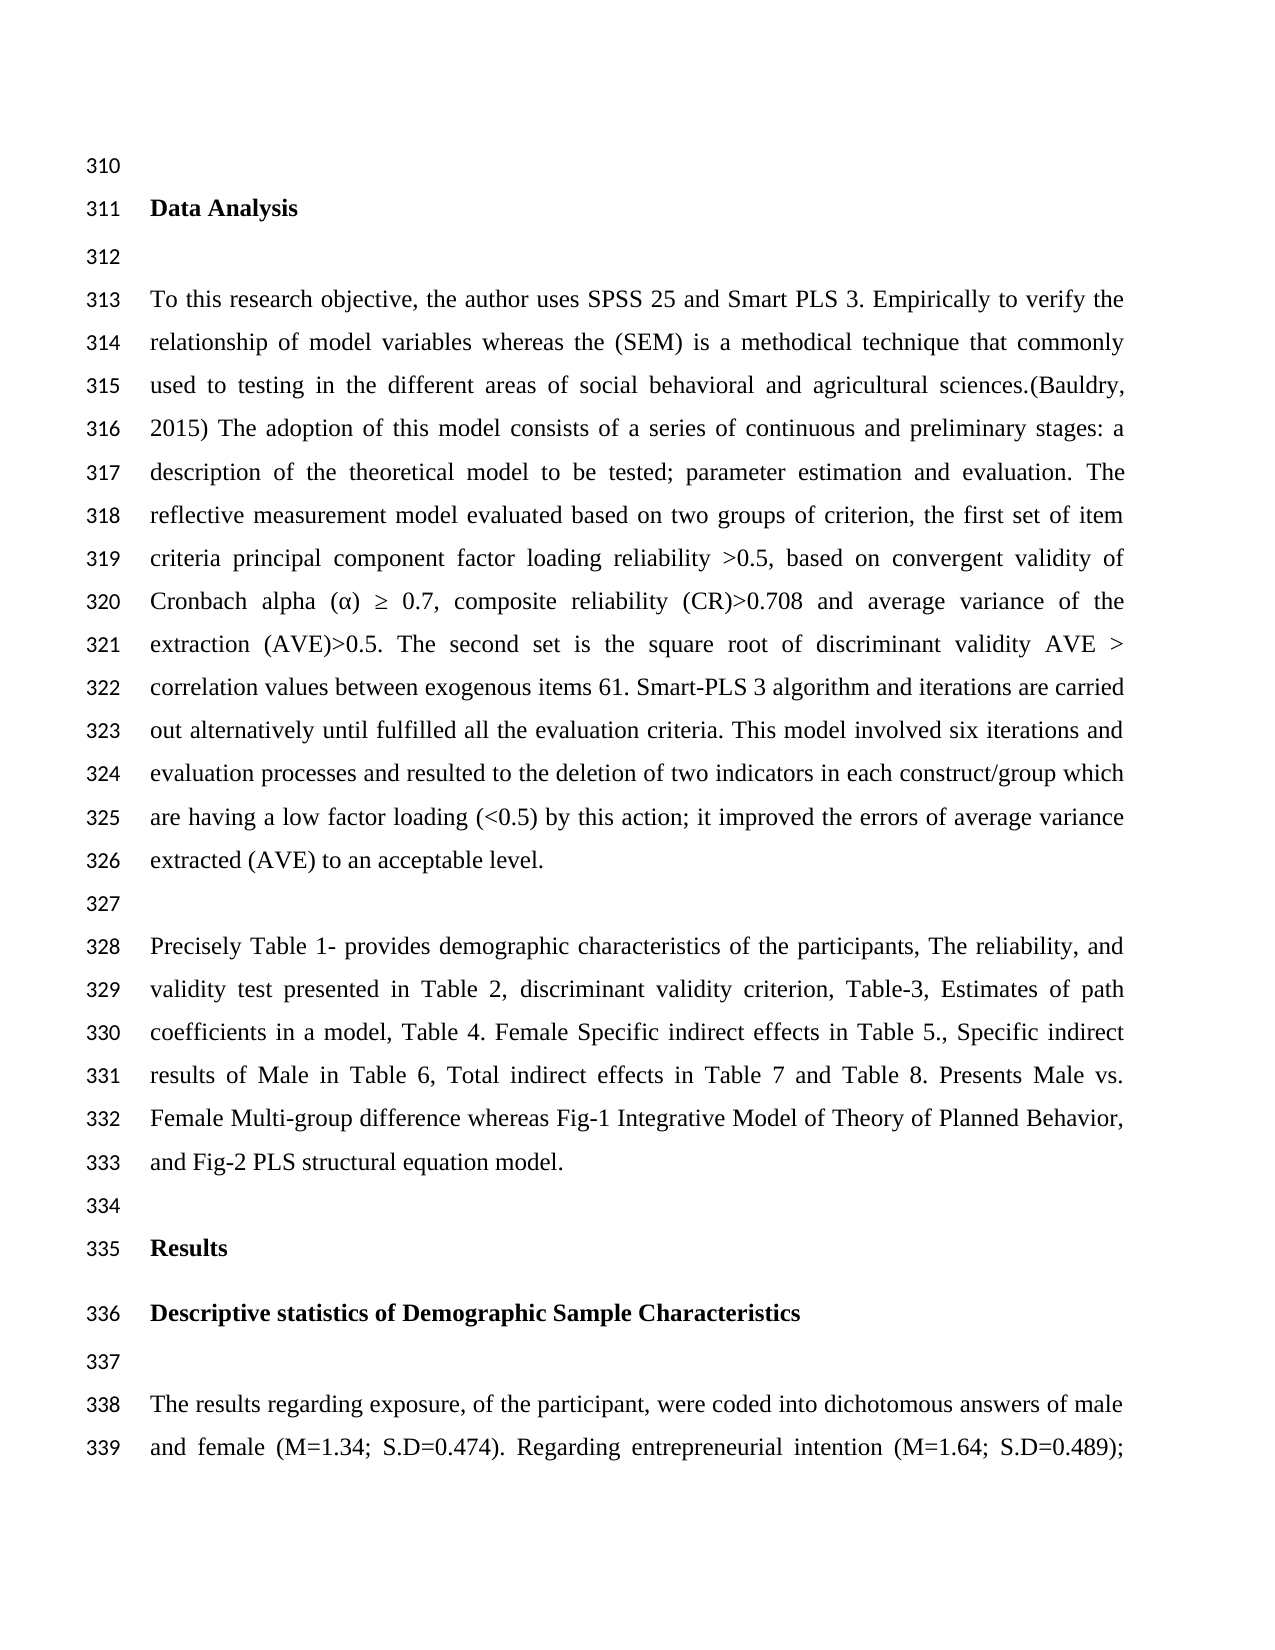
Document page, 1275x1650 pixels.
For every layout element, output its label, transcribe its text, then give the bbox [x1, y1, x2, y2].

subtitle Results [150, 1233, 1125, 1262]
subtitle Data Analysis [150, 193, 1125, 222]
text Precisely Table 1- provides demographic characteristics of the participants, The reliability, and validity test presented in Table 2, discriminant validity criterion, Table-3, Estimates of path coefficients in a model, Table 4. Female Specific indirect effects in Table 5., Specific indirect results of Male in Table 6, Total indirect effects in Table 7 and Table 8. Presents Male vs. Female Multi-group difference whereas Fig-1 Integrative Model of Theory of Planned Behavior, and Fig-2 PLS structural equation model. [150, 931, 1125, 1175]
subtitle Descriptive statistics of Demographic Sample Characteristics [150, 1298, 1125, 1327]
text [150, 1389, 1125, 1461]
text To this research objective, the author uses SPSS 25 and Smart PLS 3. Empirically to verify the relationship of model variables whereas the (SEM) is a methodical technique that commonly used to testing in the different areas of social behavioral and agricultural sciences.(Bauldry, 2015) The adoption of this model consists of a series of continuous and preliminary stages: a description of the theoretical model to be tested; parameter estimation and evaluation. The reflective measurement model evaluated based on two groups of criterion, the first set of item criteria principal component factor loading reliability >0.5, based on convergent validity of Cronbach alpha (α) ≥ 0.7, composite reliability (CR)>0.708 and average variance of the extraction (AVE)>0.5. The second set is the square root of discriminant validity AVE > correlation values between exogenous items 61. Smart-PLS 3 algorithm and iterations are carried out alternatively until fulfilled all the evaluation criteria. This model involved six iterations and evaluation processes and resulted to the deletion of two indicators in each construct/group which are having a low factor loading (<0.5) by this action; it improved the errors of average variance extracted (AVE) to an acceptable level. [150, 284, 1125, 873]
